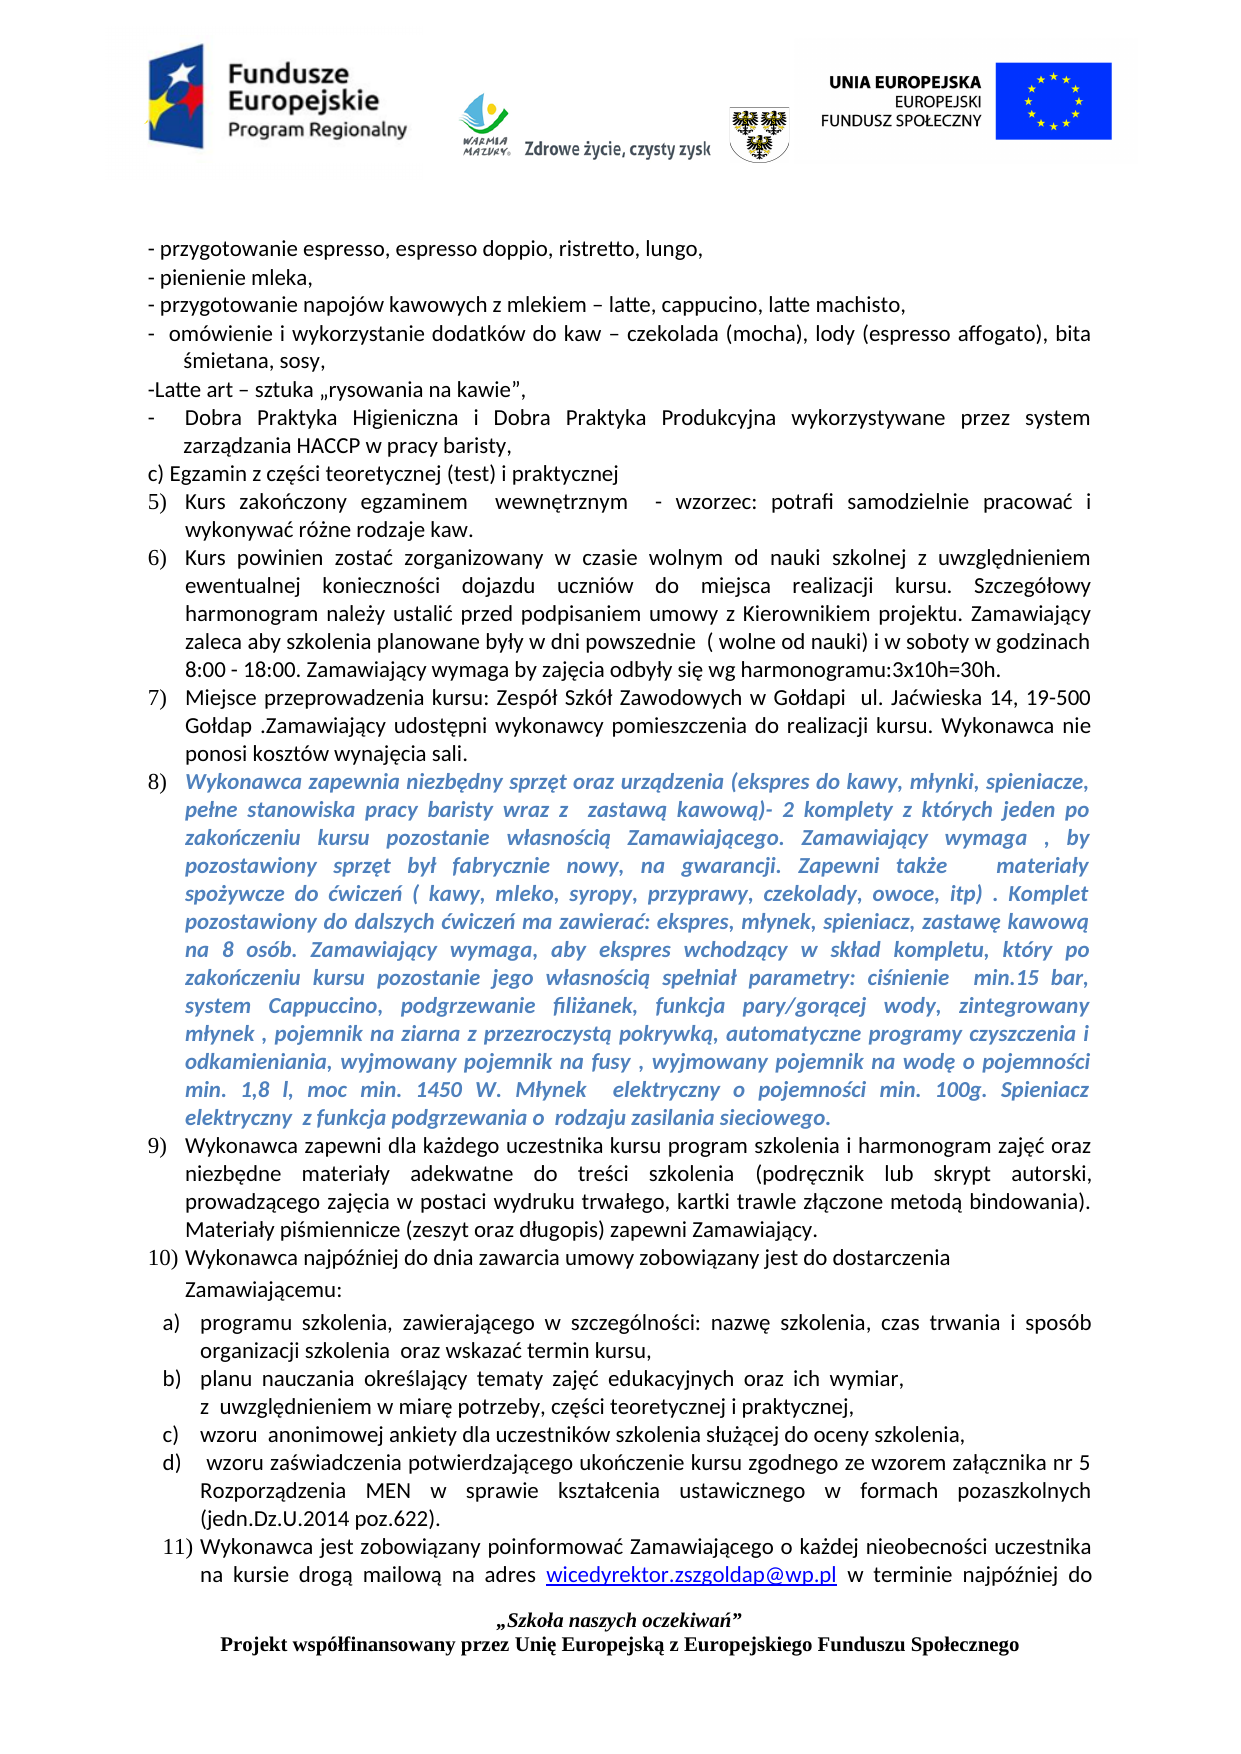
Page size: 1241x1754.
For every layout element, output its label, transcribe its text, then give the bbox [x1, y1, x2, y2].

list planu nauczania określający tematy zajęć edukacyjnych oraz ich wymiar, z uwzględnieniem w miarę potrzeby, części teoretycznej i praktycznej, [162, 1364, 1093, 1420]
text - Dobra Praktyka Higieniczna i Dobra Praktyka Produkcyjna wykorzystywane przez system zarządzania HACCP w pracy baristy, [148, 403, 1093, 459]
list Wykonawca zapewni dla każdego uczestnika kursu program szkolenia i harmonogram zajęć oraz niezbędne materiały adekwatne do treści szkolenia (podręcznik lub skrypt autorski, prowadzącego zajęcia w postaci wydruku trwałego, kartki trawle złączone metodą bindowania). Materiały piśmiennicze (zeszyt oraz długopis) zapewni Zamawiający. [148, 1131, 1093, 1243]
text -Latte art – sztuka „rysowania na kawie”, [148, 375, 1093, 403]
list programu szkolenia, zawierającego w szczególności: nazwę szkolenia, czas trwania i sposób organizacji szkolenia oraz wskazać termin kursu, [162, 1308, 1093, 1364]
list wzoru anonimowej ankiety dla uczestników szkolenia służącej do oceny szkolenia, [162, 1420, 1093, 1448]
picture [105, 26, 433, 180]
list Kurs powinien zostać zorganizowany w czasie wolnym od nauki szkolnej z uwzględnieniem ewentualnej konieczności dojazdu uczniów do miejsca realizacji kursu. Szczegółowy harmonogram należy ustalić przed podpisaniem umowy z Kierownikiem projektu. Zamawiający zaleca aby szkolenia planowane były w dni powszednie ( wolne od nauki) i w soboty w godzinach 8:00 - 18:00. Zamawiający wymaga by zajęcia odbyły się wg harmonogramu:3x10h=30h. [148, 543, 1093, 683]
list Wykonawca najpóźniej do dnia zawarcia umowy zobowiązany jest do dostarczenia Zamawiającemu: [148, 1243, 1093, 1303]
picture [729, 107, 790, 163]
picture [443, 89, 725, 163]
list Miejsce przeprowadzenia kursu: Zespół Szkół Zawodowych w Gołdapi ul. Jaćwieska 14, 19-500 Gołdap .Zamawiający udostępni wykonawcy pomieszczenia do realizacji kursu. Wykonawca nie ponosi kosztów wynajęcia sali. [148, 683, 1093, 767]
list Wykonawca zapewnia niezbędny sprzęt oraz urządzenia (ekspres do kawy, młynki, spieniacze, pełne stanowiska pracy baristy wraz z zastawą kawową)- 2 komplety z których jeden po zakończeniu kursu pozostanie własnością Zamawiającego. Zamawiający wymaga , by pozostawiony sprzęt był fabrycznie nowy, na gwarancji. Zapewni także materiały spożywcze do ćwiczeń ( kawy, mleko, syropy, przyprawy, czekolady, owoce, itp) . Komplet pozostawiony do dalszych ćwiczeń ma zawierać: ekspres, młynek, spieniacz, zastawę kawową na 8 osób. Zamawiający wymaga, aby ekspres wchodzący w skład kompletu, który po zakończeniu kursu pozostanie jego własnością spełniał parametry: ciśnienie min.15 bar, system Cappuccino, podgrzewanie filiżanek, funkcja pary/gorącej wody, zintegrowany młynek , pojemnik na ziarna z przezroczystą pokrywką, automatyczne programy czyszczenia i odkamieniania, wyjmowany pojemnik na fusy , wyjmowany pojemnik na wodę o pojemności min. 1,8 l, moc min. 1450 W. Młynek elektryczny o pojemności min. 100g. Spieniacz elektryczny z funkcja podgrzewania o rodzaju zasilania sieciowego. [148, 767, 1093, 1131]
text c) Egzamin z części teoretycznej (test) i praktycznej [148, 459, 1093, 487]
text - przygotowanie napojów kawowych z mlekiem – latte, cappucino, latte machisto, [148, 291, 1093, 319]
text - omówienie i wykorzystanie dodatków do kaw – czekolada (mocha), lody (espresso affogato), bita śmietana, sosy, [148, 319, 1093, 375]
list wzoru zaświadczenia potwierdzającego ukończenie kursu zgodnego ze wzorem załącznika nr 5 Rozporządzenia MEN w sprawie kształcenia ustawicznego w formach pozaszkolnych (jedn.Dz.U.2014 poz.622). [162, 1448, 1093, 1532]
picture [794, 38, 1138, 164]
text - pienienie mleka, [148, 263, 1093, 291]
list Kurs zakończony egzaminem wewnętrznym - wzorzec: potrafi samodzielnie pracować i wykonywać różne rodzaje kaw. [148, 487, 1093, 543]
text - przygotowanie espresso, espresso doppio, ristretto, lungo, [148, 234, 1093, 263]
